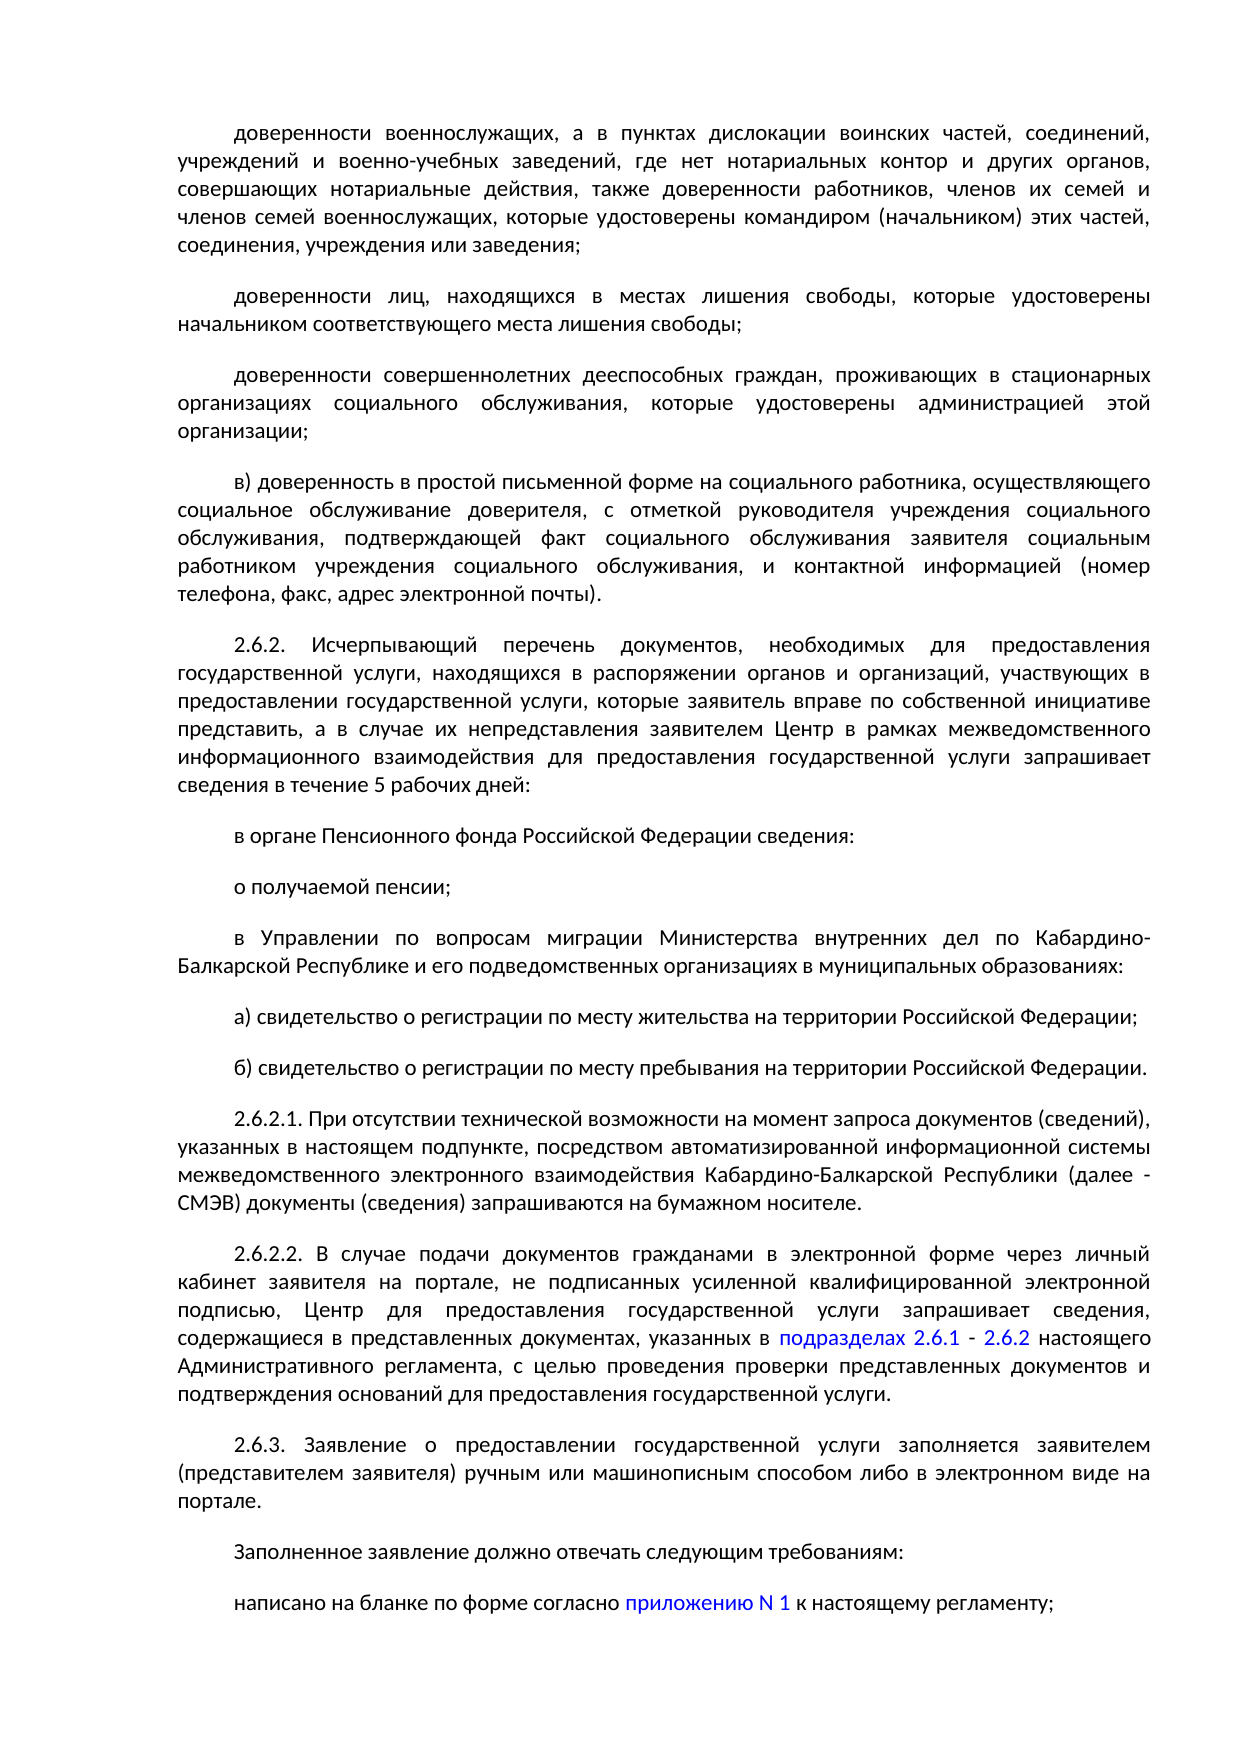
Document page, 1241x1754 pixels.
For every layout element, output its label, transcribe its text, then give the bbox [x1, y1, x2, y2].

text написано на бланке по форме согласно приложению N 1 к настоящему регламенту; [177, 1588, 1152, 1616]
text в органе Пенсионного фонда Российской Федерации сведения: [177, 821, 1152, 849]
text 2.6.2.1. При отсутствии технической возможности на момент запроса документов (сведений), указанных в настоящем подпункте, посредством автоматизированной информационной системы межведомственного электронного взаимодействия Кабардино-Балкарской Республики (далее - СМЭВ) документы (сведения) запрашиваются на бумажном носителе. [177, 1104, 1152, 1216]
text в) доверенность в простой письменной форме на социального работника, осуществляющего социальное обслуживание доверителя, с отметкой руководителя учреждения социального обслуживания, подтверждающей факт социального обслуживания заявителя социальным работником учреждения социального обслуживания, и контактной информацией (номер телефона, факс, адрес электронной почты). [177, 467, 1152, 607]
text доверенности военнослужащих, а в пунктах дислокации воинских частей, соединений, учреждений и военно-учебных заведений, где нет нотариальных контор и других органов, совершающих нотариальные действия, также доверенности работников, членов их семей и членов семей военнослужащих, которые удостоверены командиром (начальником) этих частей, соединения, учреждения или заведения; [177, 118, 1152, 258]
text в Управлении по вопросам миграции Министерства внутренних дел по Кабардино-Балкарской Республике и его подведомственных организациях в муниципальных образованиях: [177, 923, 1152, 979]
text б) свидетельство о регистрации по месту пребывания на территории Российской Федерации. [177, 1053, 1152, 1081]
text а) свидетельство о регистрации по месту жительства на территории Российской Федерации; [177, 1002, 1152, 1030]
text доверенности лиц, находящихся в местах лишения свободы, которые удостоверены начальником соответствующего места лишения свободы; [177, 281, 1152, 337]
text Заполненное заявление должно отвечать следующим требованиям: [177, 1537, 1152, 1565]
text 2.6.3. Заявление о предоставлении государственной услуги заполняется заявителем (представителем заявителя) ручным или машинописным способом либо в электронном виде на портале. [177, 1430, 1152, 1514]
text 2.6.2. Исчерпывающий перечень документов, необходимых для предоставления государственной услуги, находящихся в распоряжении органов и организаций, участвующих в предоставлении государственной услуги, которые заявитель вправе по собственной инициативе представить, а в случае их непредставления заявителем Центр в рамках межведомственного информационного взаимодействия для предоставления государственной услуги запрашивает сведения в течение 5 рабочих дней: [177, 630, 1152, 798]
text 2.6.2.2. В случае подачи документов гражданами в электронной форме через личный кабинет заявителя на портале, не подписанных усиленной квалифицированной электронной подписью, Центр для предоставления государственной услуги запрашивает сведения, содержащиеся в представленных документах, указанных в подразделах 2.6.1 - 2.6.2 настоящего Административного регламента, с целью проведения проверки представленных документов и подтверждения оснований для предоставления государственной услуги. [177, 1239, 1152, 1407]
text доверенности совершеннолетних дееспособных граждан, проживающих в стационарных организациях социального обслуживания, которые удостоверены администрацией этой организации; [177, 360, 1152, 444]
text о получаемой пенсии; [177, 872, 1152, 900]
